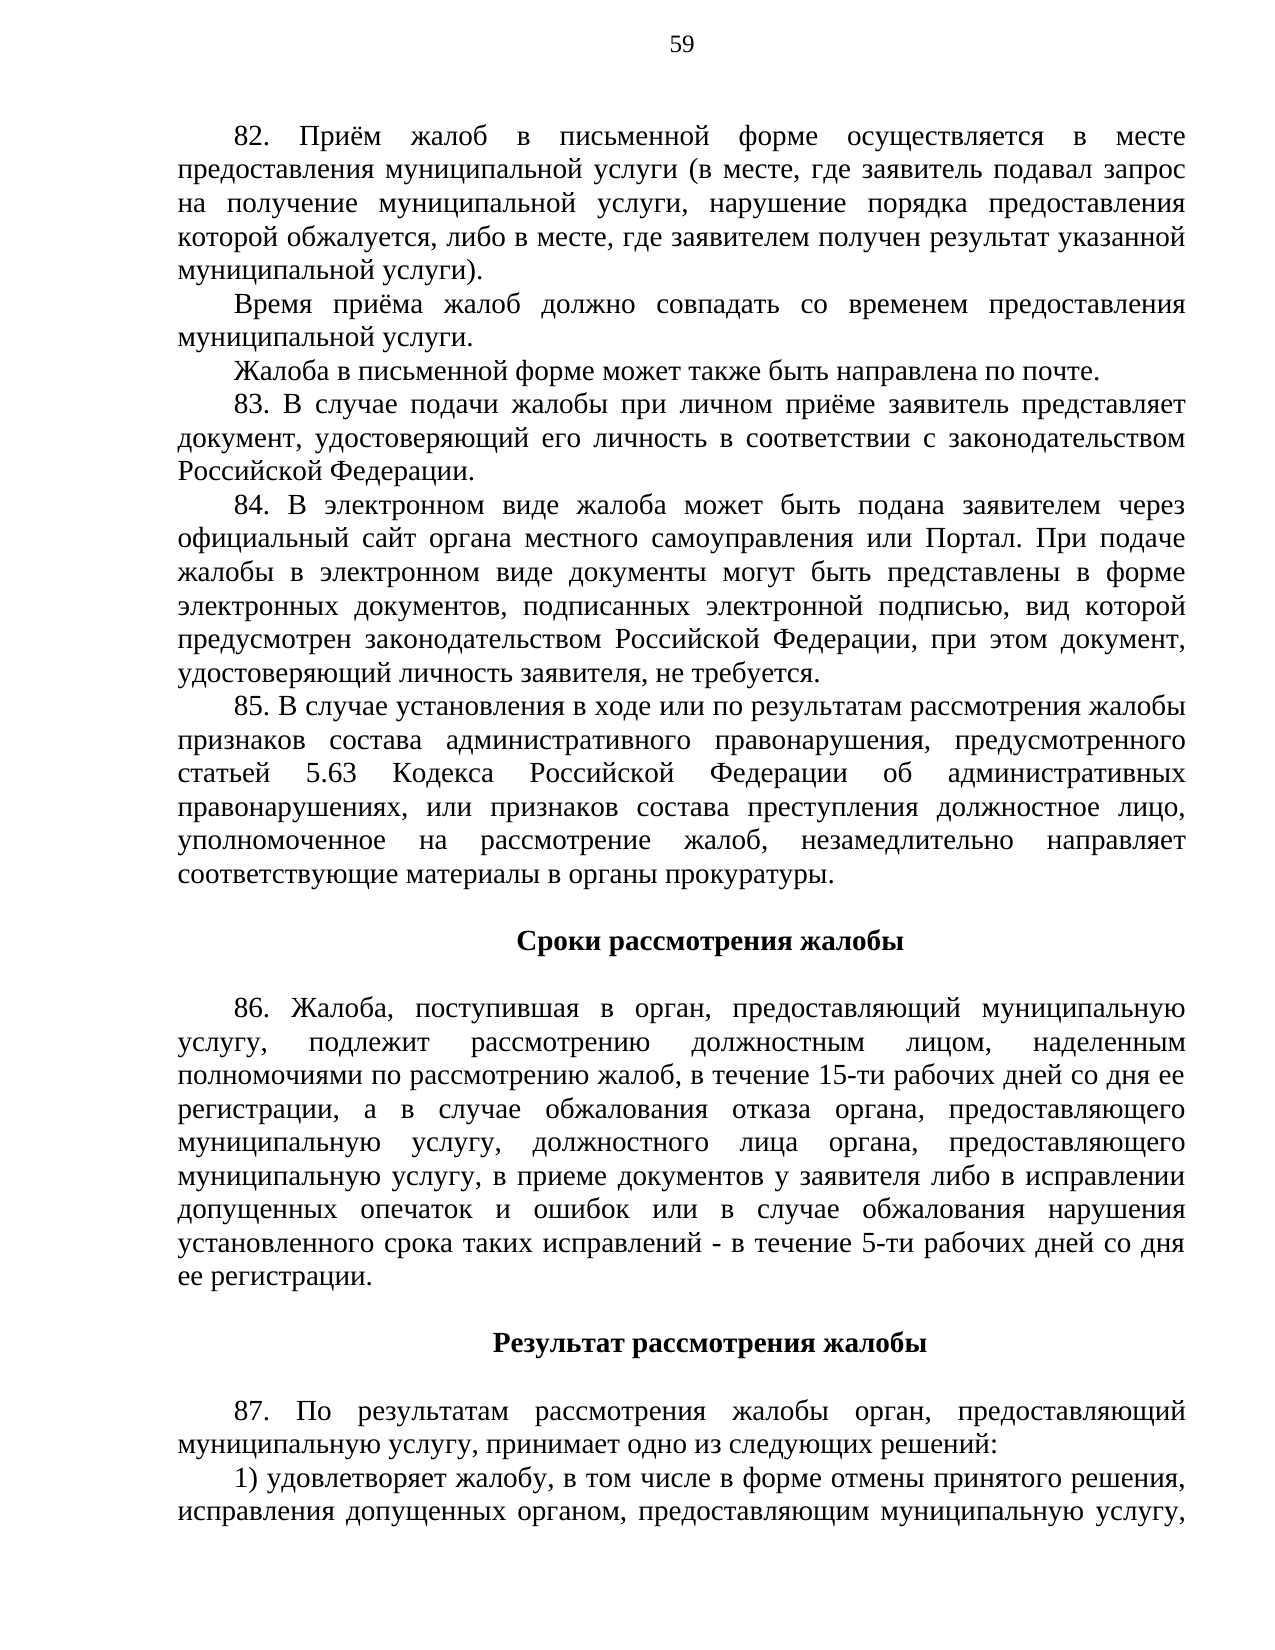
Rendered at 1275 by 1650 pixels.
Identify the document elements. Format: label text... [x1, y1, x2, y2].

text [177, 1460, 1186, 1527]
text Время приёма жалоб должно совпадать со временем предоставления муниципальной услуги. [177, 286, 1186, 353]
text Жалоба в письменной форме может также быть направлена по почте. [177, 353, 1186, 386]
text 82. Приём жалоб в письменной форме осуществляется в месте предоставления муниципальной услуги (в месте, где заявитель подавал запрос на получение муниципальной услуги, нарушение порядка предоставления которой обжалуется, либо в месте, где заявителем получен результат указанной муниципальной услуги). [177, 118, 1186, 286]
text 87. По результатам рассмотрения жалобы орган, предоставляющий муниципальную услугу, принимает одно из следующих решений: [177, 1393, 1186, 1460]
text 86. Жалоба, поступившая в орган, предоставляющий муниципальную услугу, подлежит рассмотрению должностным лицом, наделенным полномочиями по рассмотрению жалоб, в течение 15-ти рабочих дней со дня ее регистрации, а в случае обжалования отказа органа, предоставляющего муниципальную услугу, должностного лица органа, предоставляющего муниципальную услугу, в приеме документов у заявителя либо в исправлении допущенных опечаток и ошибок или в случае обжалования нарушения установленного срока таких исправлений - в течение 5-ти рабочих дней со дня ее регистрации. [177, 990, 1186, 1292]
text 83. В случае подачи жалобы при личном приёме заявитель представляет документ, удостоверяющий его личность в соответствии с законодательством Российской Федерации. [177, 386, 1186, 487]
text 84. В электронном виде жалоба может быть подана заявителем через официальный сайт органа местного самоуправления или Портал. При подаче жалобы в электронном виде документы могут быть представлены в форме электронных документов, подписанных электронной подписью, вид которой предусмотрен законодательством Российской Федерации, при этом документ, удостоверяющий личность заявителя, не требуется. [177, 487, 1186, 688]
text Сроки рассмотрения жалобы [177, 923, 1186, 957]
text 85. В случае установления в ходе или по результатам рассмотрения жалобы признаков состава административного правонарушения, предусмотренного статьей 5.63 Кодекса Российской Федерации об административных правонарушениях, или признаков состава преступления должностное лицо, уполномоченное на рассмотрение жалоб, незамедлительно направляет соответствующие материалы в органы прокуратуры. [177, 688, 1186, 889]
text Результат рассмотрения жалобы [177, 1326, 1186, 1359]
